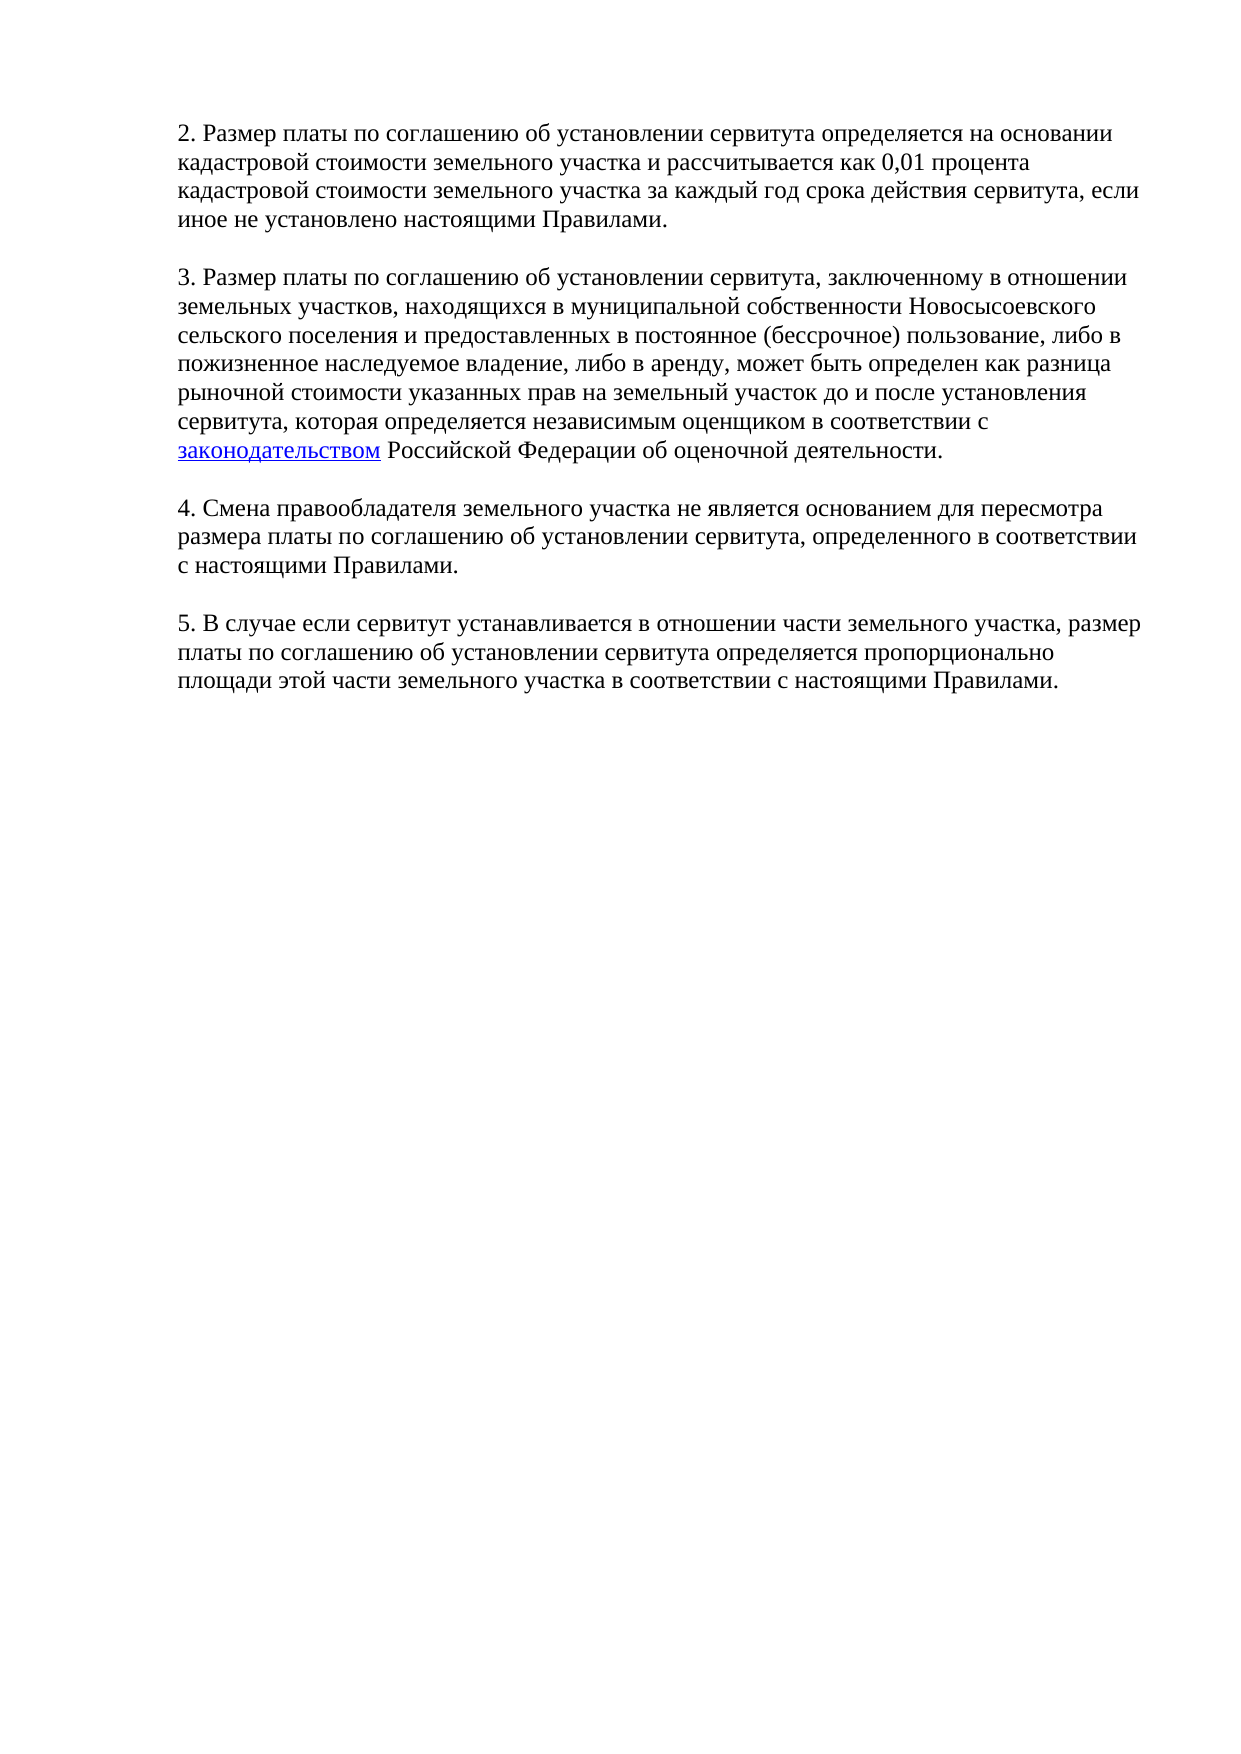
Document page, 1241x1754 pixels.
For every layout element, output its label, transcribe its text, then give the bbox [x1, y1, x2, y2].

text 3. Размер платы по соглашению об установлении сервитута, заключенному в отношении земельных участков, находящихся в муниципальной собственности Новосысоевского сельского поселения и предоставленных в постоянное (бессрочное) пользование, либо в пожизненное наследуемое владение, либо в аренду, может быть определен как разница рыночной стоимости указанных прав на земельный участок до и после установления сервитута, которая определяется независимым оценщиком в соответствии с законодательством Российской Федерации об оценочной деятельности. [177, 262, 1152, 463]
text 4. Смена правообладателя земельного участка не является основанием для пересмотра размера платы по соглашению об установлении сервитута, определенного в соответствии с настоящими Правилами. [177, 493, 1152, 579]
text 5. В случае если сервитут устанавливается в отношении части земельного участка, размер платы по соглашению об установлении сервитута определяется пропорционально площади этой части земельного участка в соответствии с настоящими Правилами. [177, 608, 1152, 694]
text 2. Размер платы по соглашению об установлении сервитута определяется на основании кадастровой стоимости земельного участка и рассчитывается как 0,01 процента кадастровой стоимости земельного участка за каждый год срока действия сервитута, если иное не установлено настоящими Правилами. [177, 118, 1152, 233]
